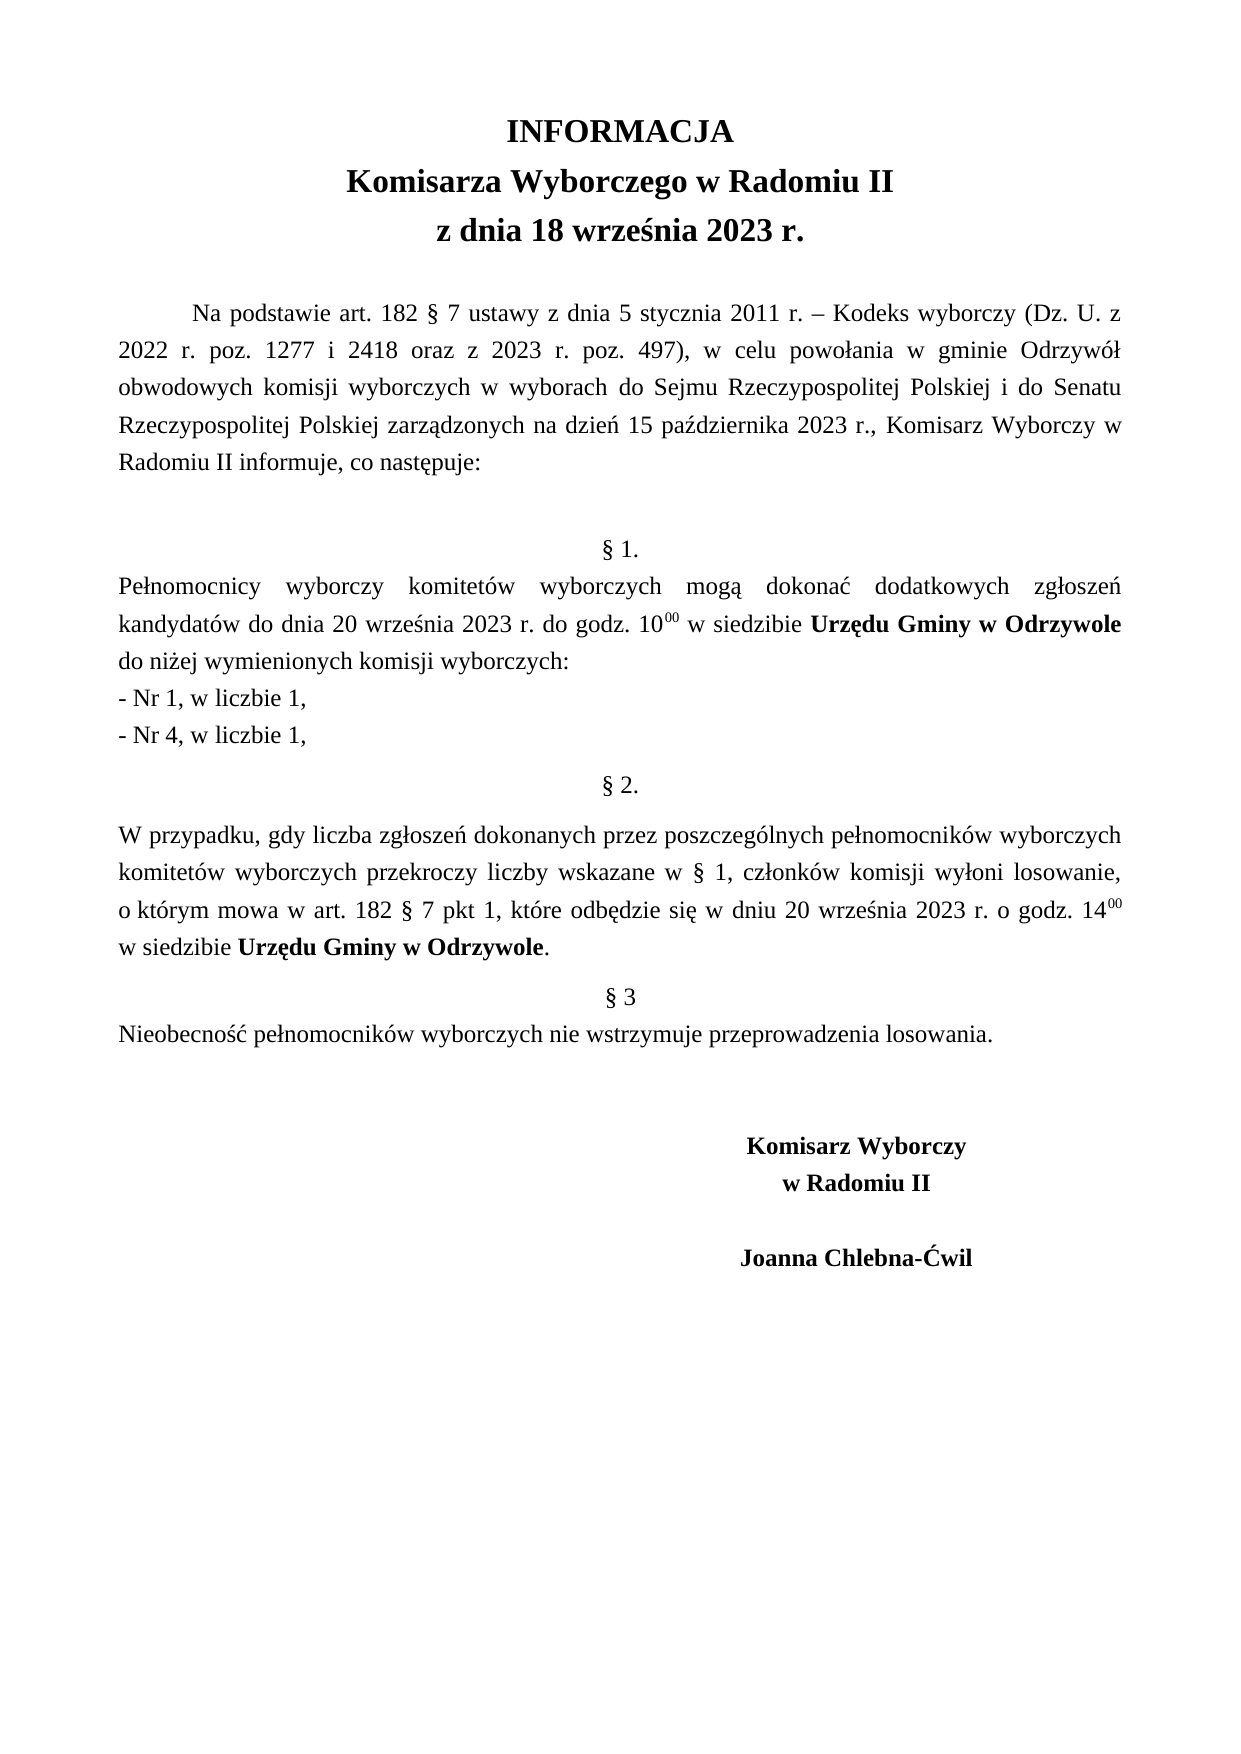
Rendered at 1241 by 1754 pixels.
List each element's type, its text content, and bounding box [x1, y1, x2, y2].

text § 2. [118, 770, 1122, 799]
text Komisarza Wyborczego w Radomiu II [118, 161, 1122, 199]
text Pełnomocnicy wyborczy komitetów wyborczych mogą dokonać dodatkowych zgłoszeń kandydatów do dnia 20 września 2023 r. do godz. 1000 w siedzibie Urzędu Gminy w Odrzywole do niżej wymienionych komisji wyborczych: [118, 571, 1122, 675]
text INFORMACJA [118, 111, 1122, 149]
text § 3 [118, 982, 1122, 1011]
text z dnia 18 września 2023 r. [118, 211, 1122, 249]
text Na podstawie art. 182 § 7 ustawy z dnia 5 stycznia 2011 r. – Kodeks wyborczy (Dz. U. z 2022 r. poz. 1277 i 2418 oraz z 2023 r. poz. 497), w celu powołania w gminie Odrzywół obwodowych komisji wyborczych w wyborach do Sejmu Rzeczypospolitej Polskiej i do Senatu Rzeczypospolitej Polskiej zarządzonych na dzień 15 października 2023 r., Komisarz Wyborczy w Radomiu II informuje, co następuje: [118, 298, 1122, 476]
text § 1. [118, 534, 1122, 563]
text - Nr 1, w liczbie 1, [118, 683, 1122, 712]
text Nieobecność pełnomocników wyborczych nie wstrzymuje przeprowadzenia losowania. [118, 1019, 1122, 1048]
text Joanna Chlebna-Ćwil [591, 1243, 1122, 1272]
text W przypadku, gdy liczba zgłoszeń dokonanych przez poszczególnych pełnomocników wyborczych komitetów wyborczych przekroczy liczby wskazane w § 1, członków komisji wyłoni losowanie, o którym mowa w art. 182 § 7 pkt 1, które odbędzie się w dniu 20 września 2023 r. o godz. 1400 w siedzibie Urzędu Gminy w Odrzywole. [118, 820, 1122, 961]
text Komisarz Wyborczy w Radomiu II [591, 1131, 1122, 1197]
text - Nr 4, w liczbie 1, [118, 721, 1122, 749]
